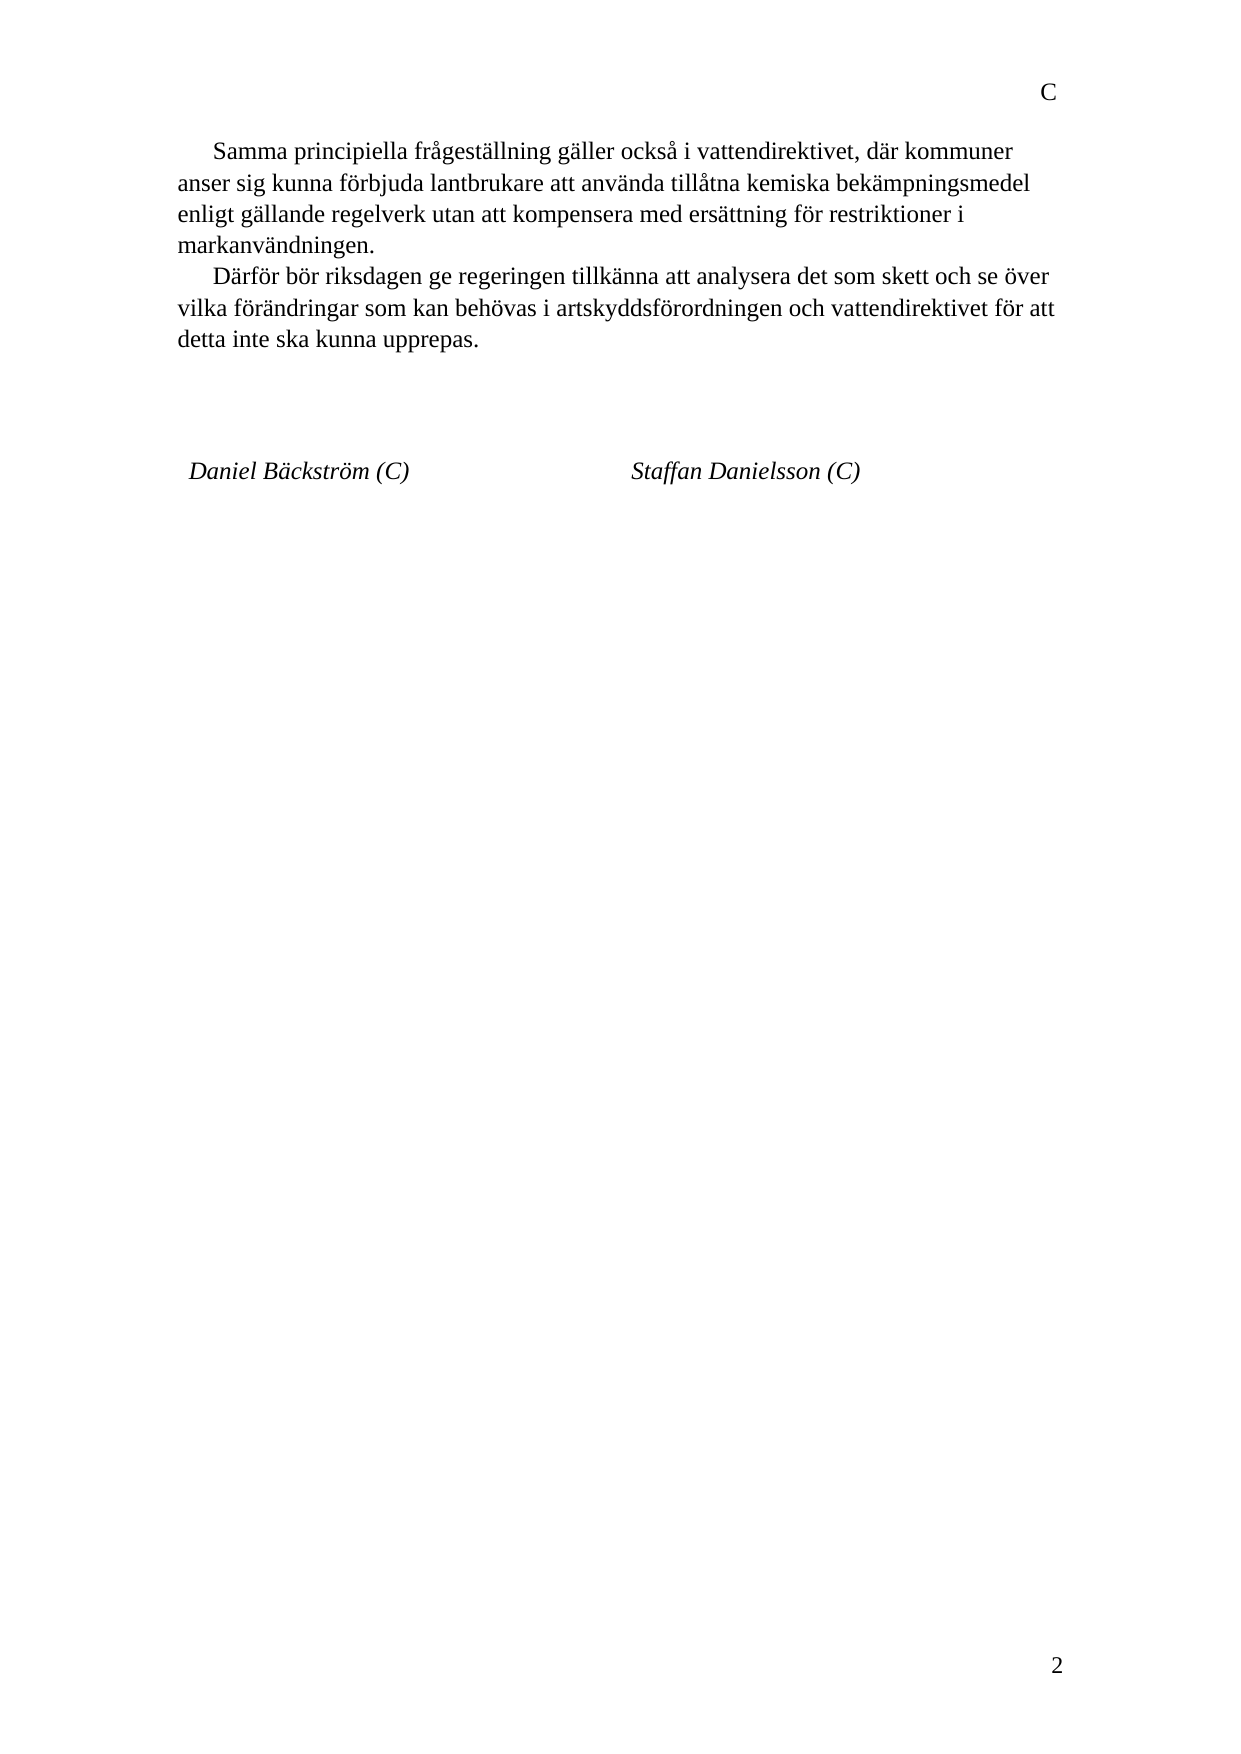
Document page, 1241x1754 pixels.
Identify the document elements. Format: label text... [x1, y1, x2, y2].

table_header Staffan Danielsson (C) [620, 424, 1063, 492]
table_header Daniel Bäckström (C) [177, 424, 620, 492]
text Samma principiella frågeställning gäller också i vattendirektivet, där kommuner anser sig kunna förbjuda lantbrukare att använda tillåtna kemiska bekämpningsmedel enligt gällande regelverk utan att kompensera med ersättning för restriktioner i markanvändningen. [177, 134, 1063, 259]
text Därför bör riksdagen ge regeringen tillkänna att analysera det som skett och se över vilka förändringar som kan behövas i artskyddsförordningen och vattendirektivet för att detta inte ska kunna upprepas. [177, 259, 1063, 353]
